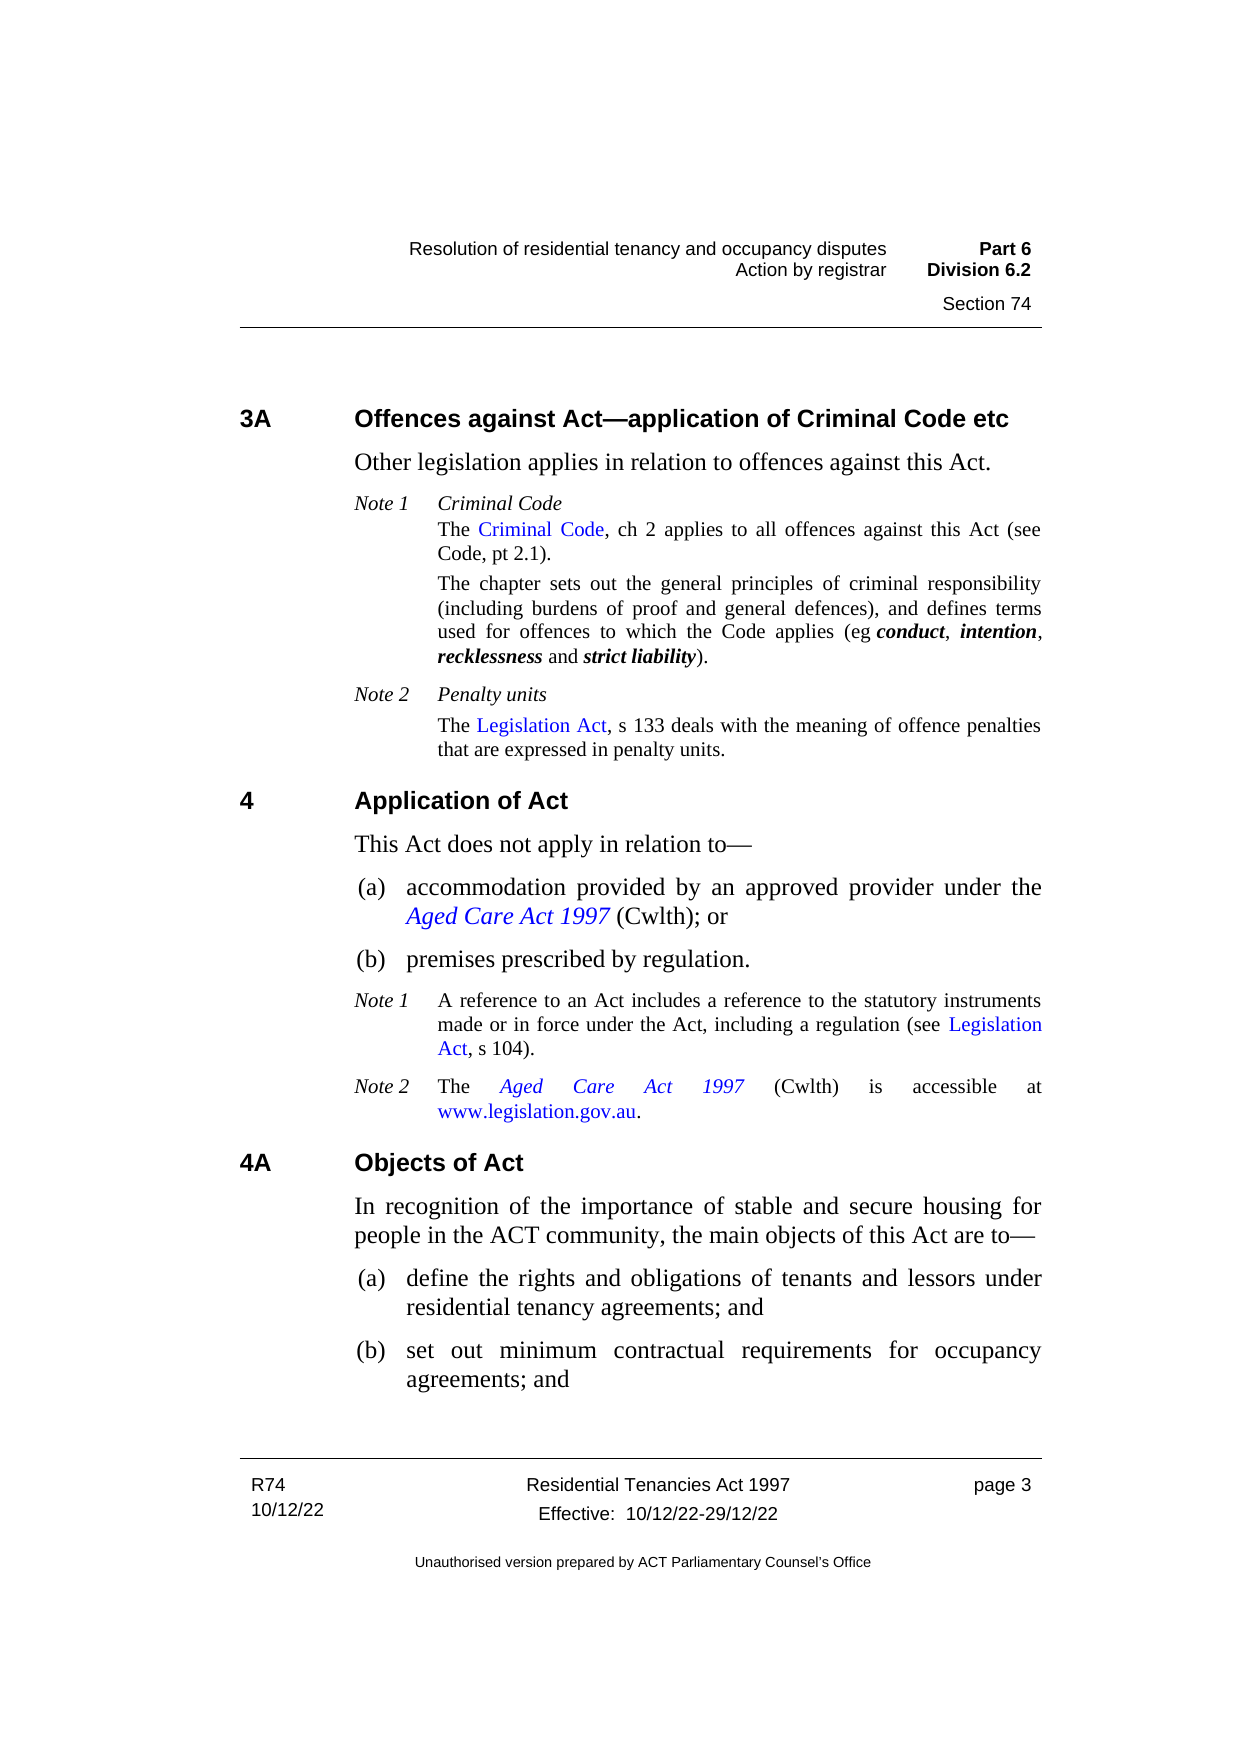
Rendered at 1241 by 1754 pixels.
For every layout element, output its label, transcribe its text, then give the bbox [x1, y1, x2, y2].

text This Act does not apply in relation to— [354, 829, 1042, 858]
text (b) set out minimum contractual requirements for occupancy agreements; and [239, 1335, 1042, 1393]
text 4A Objects of Act [239, 1148, 1042, 1176]
text (b) premises prescribed by regulation. [239, 944, 1042, 973]
text Note 2 The Aged Care Act 1997 (Cwlth) is accessible at www.legislation.gov.au. [354, 1074, 1042, 1123]
text The Legislation Act, s 133 deals with the meaning of offence penalties that are expressed in penalty units. [437, 712, 1042, 761]
text In recognition of the importance of stable and secure housing for people in the ACT community, the main objects of this Act are to— [354, 1191, 1042, 1248]
text (a) accommodation provided by an approved provider under the Aged Care Act 1997 (Cwlth); or [239, 872, 1042, 930]
text (a) define the rights and obligations of tenants and lessors under residential tenancy agreements; and [239, 1263, 1042, 1321]
text The chapter sets out the general principles of criminal responsibility (including burdens of proof and general defences), and defines terms used for offences to which the Code applies (eg conduct, intention, recklessness and strict liability). [437, 571, 1042, 668]
text 4 Application of Act [239, 786, 1042, 814]
text Note 1 Criminal Code [354, 491, 1042, 515]
text Other legislation applies in relation to offences against this Act. [354, 447, 1042, 476]
text Note 1 A reference to an Act includes a reference to the statutory instruments made or in force under the Act, including a regulation (see Legislation Act, s 104). [354, 988, 1042, 1060]
text 3A Offences against Act—application of Criminal Code etc [239, 404, 1042, 433]
text The Criminal Code, ch 2 applies to all offences against this Act (see Code, pt 2.1). [437, 517, 1042, 565]
text Note 2 Penalty units [354, 682, 1042, 706]
